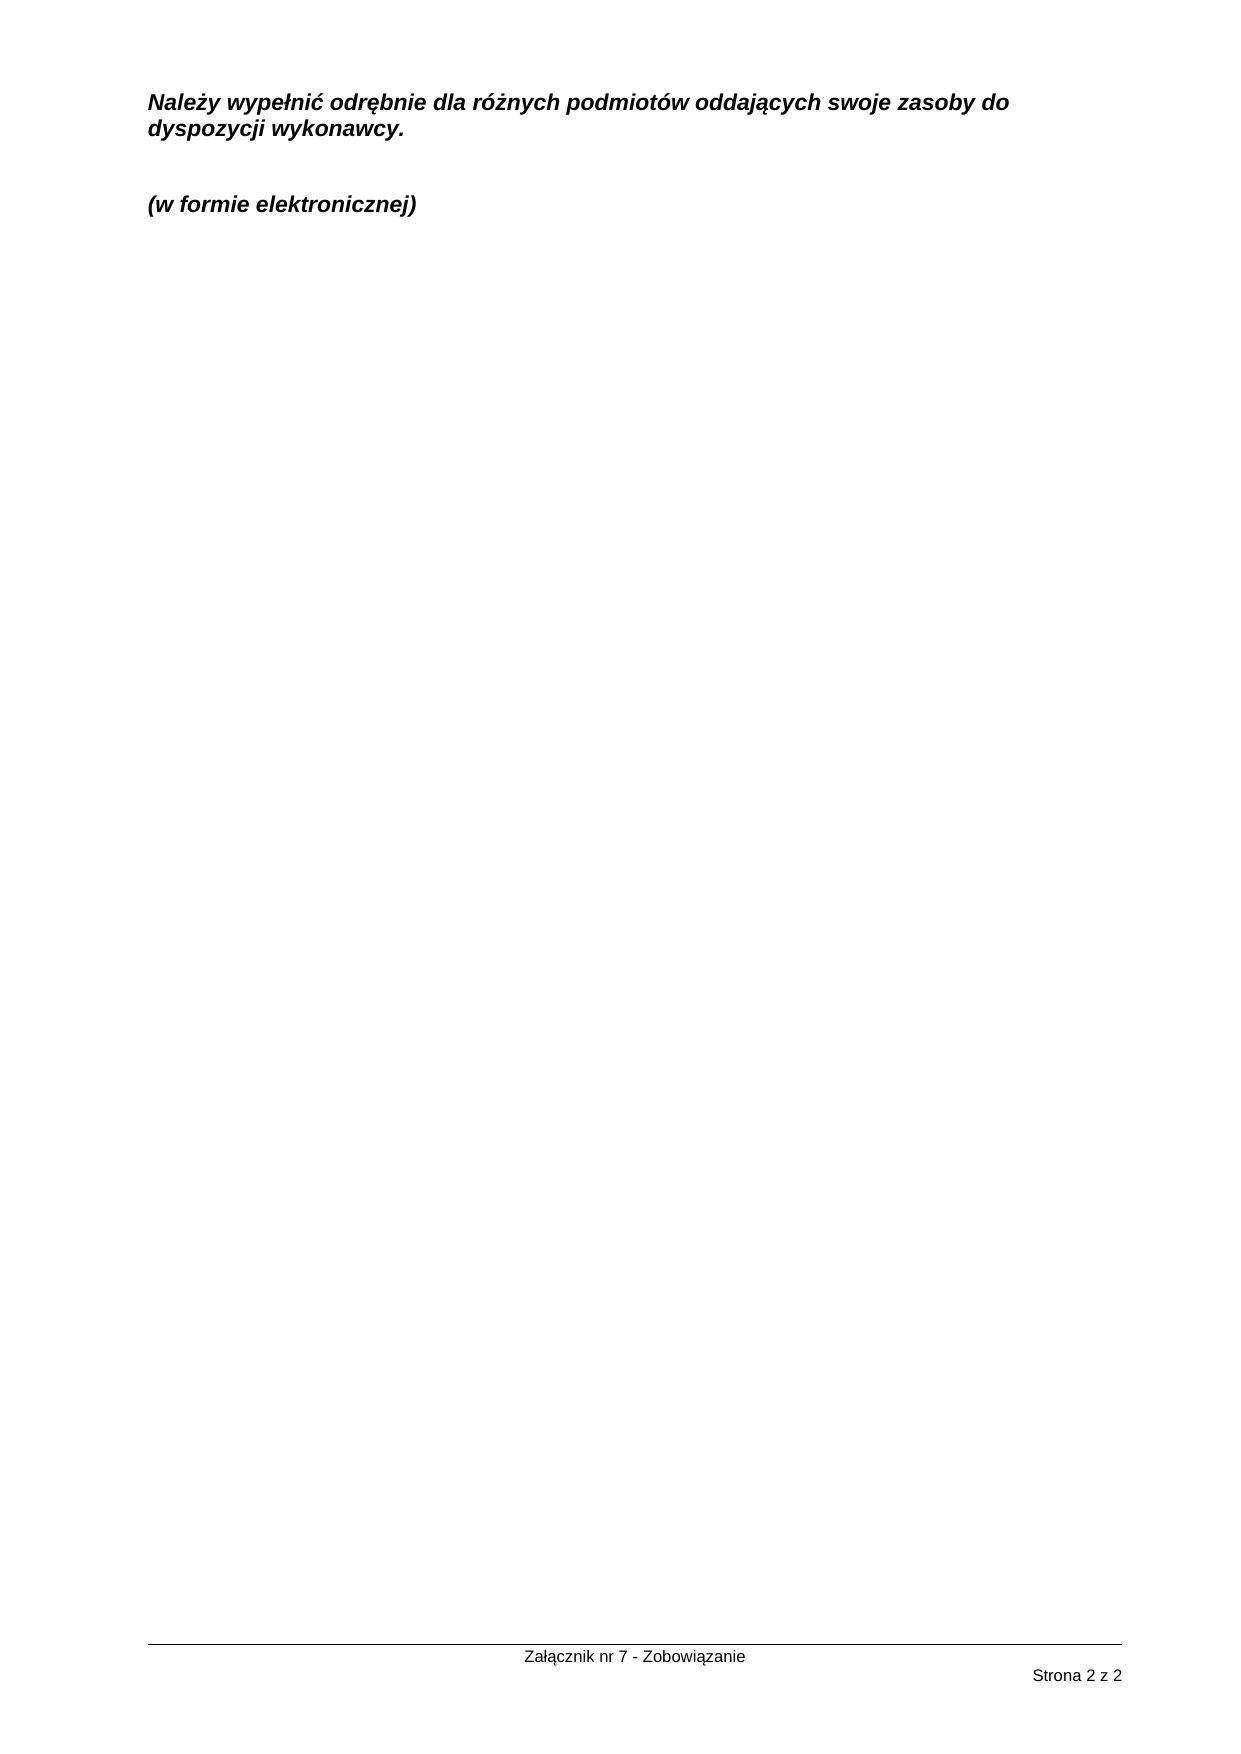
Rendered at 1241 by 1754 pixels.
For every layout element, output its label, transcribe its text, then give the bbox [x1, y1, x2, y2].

text Należy wypełnić odrębnie dla różnych podmiotów oddających swoje zasoby do dyspozycji wykonawcy. [148, 89, 1122, 141]
text (w formie elektronicznej) [148, 191, 1122, 218]
